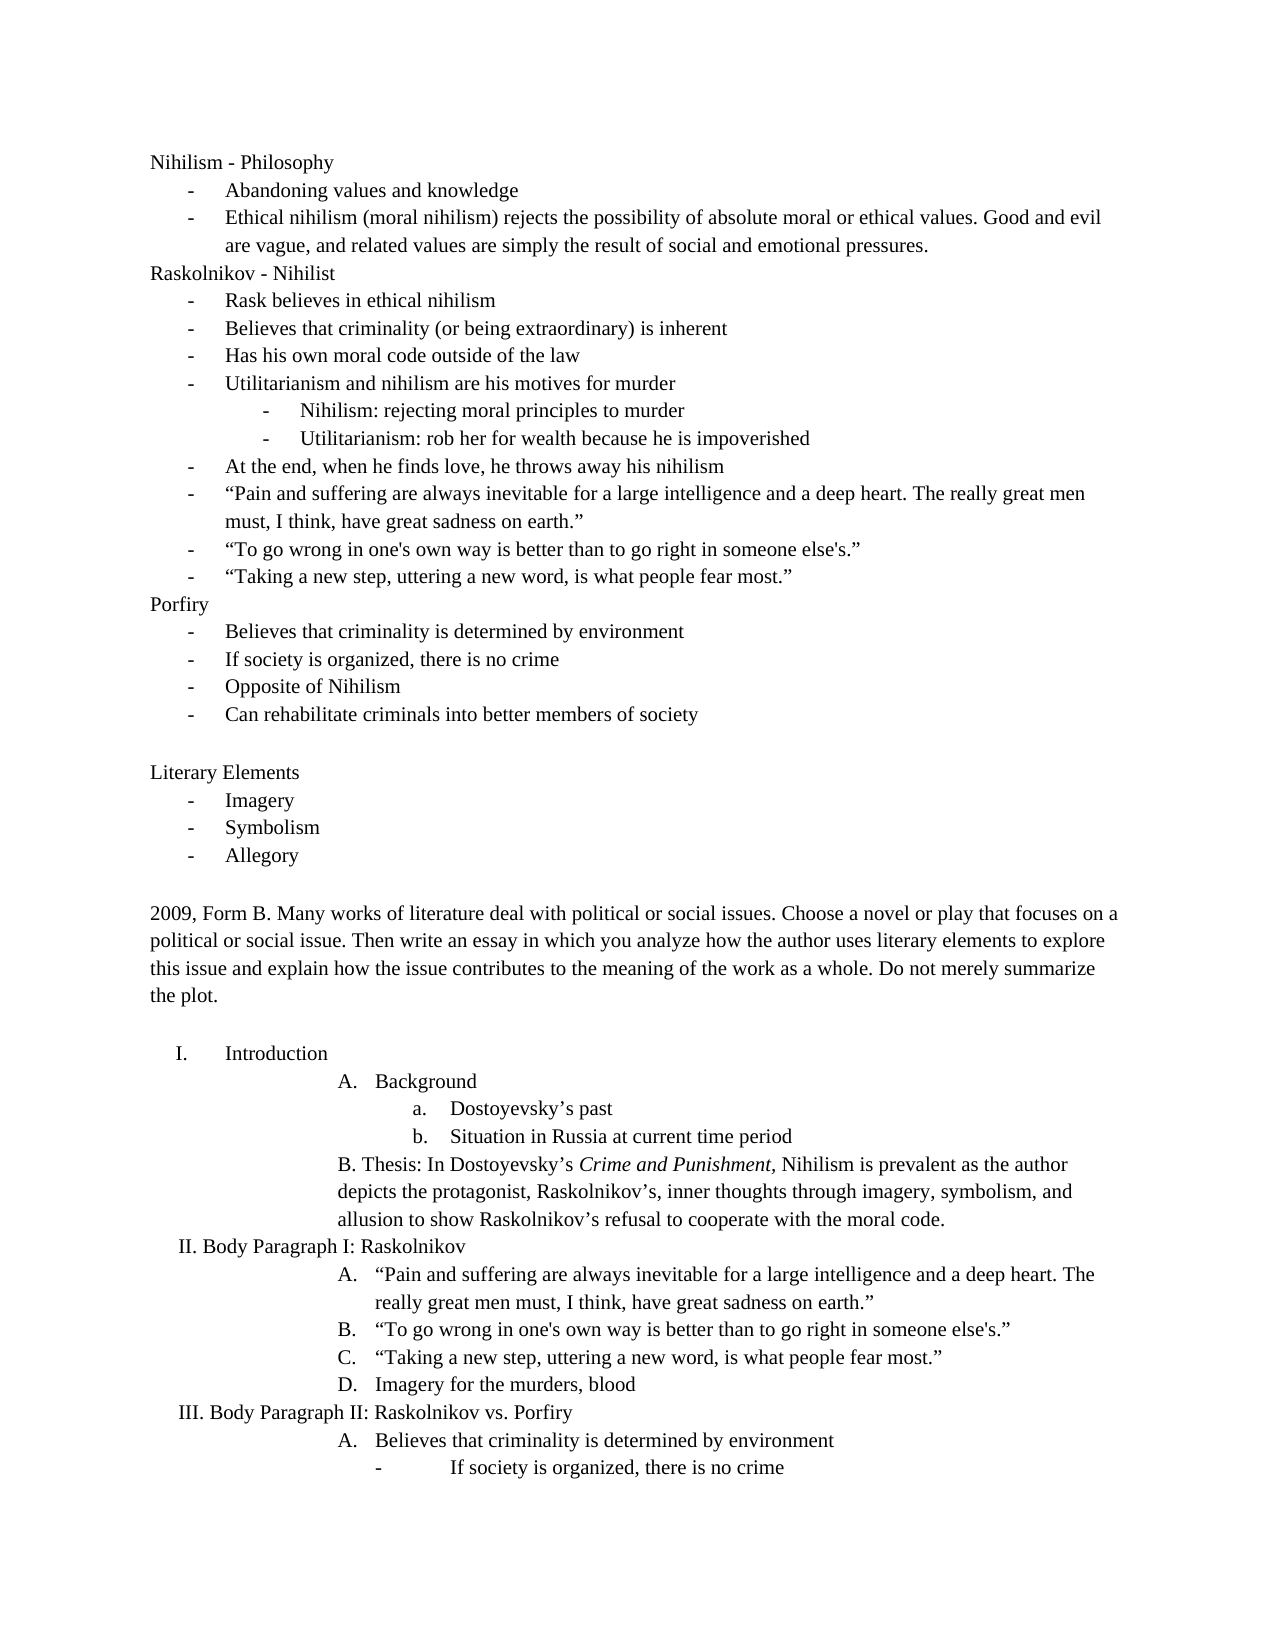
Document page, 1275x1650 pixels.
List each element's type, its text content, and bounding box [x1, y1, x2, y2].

list Abandoning values and knowledge [187, 178, 1125, 202]
list Ethical nihilism (moral nihilism) rejects the possibility of absolute moral or ethical values. Good and evil are vague, and related values are simply the result of social and emotional pressures. [187, 205, 1125, 257]
list Utilitarianism: rob her for wealth because he is impoverished [262, 426, 1125, 450]
text Literary Elements [150, 760, 1125, 784]
list Situation in Russia at current time period [412, 1124, 1125, 1148]
list Believes that criminality is determined by environment [187, 619, 1125, 643]
list Opposite of Nihilism [187, 674, 1125, 698]
list “Taking a new step, uttering a new word, is what people fear most.” [337, 1345, 1125, 1369]
text Raskolnikov - Nihilist [150, 260, 1125, 284]
text Nihilism - Philosophy [150, 150, 1125, 174]
text 2009, Form B. Many works of literature deal with political or social issues. Choose a novel or play that focuses on a political or social issue. Then write an essay in which you analyze how the author uses literary elements to explore this issue and explain how the issue contributes to the meaning of the work as a whole. Do not merely summarize the plot. [150, 901, 1125, 1007]
list Has his own moral code outside of the law [187, 343, 1125, 367]
list Symbolism [187, 815, 1125, 839]
list Imagery [187, 787, 1125, 812]
list Nihilism: rejecting moral principles to murder [262, 398, 1125, 422]
list Believes that criminality (or being extraordinary) is inherent [187, 316, 1125, 340]
list Can rehabilitate criminals into better members of society [187, 702, 1125, 726]
list “Pain and suffering are always inevitable for a large intelligence and a deep heart. The really great men must, I think, have great sadness on earth.” [187, 481, 1125, 533]
text II. Body Paragraph I: Raskolnikov [150, 1234, 1125, 1258]
list Allegory [187, 843, 1125, 867]
list “To go wrong in one's own way is better than to go right in someone else's.” [337, 1317, 1125, 1341]
text - If society is organized, there is no crime [375, 1455, 1125, 1479]
list Dostoyevsky’s past [412, 1096, 1125, 1120]
text Porfiry [150, 592, 1125, 616]
list Background [337, 1069, 1125, 1093]
list “Taking a new step, uttering a new word, is what people fear most.” [187, 564, 1125, 588]
list “To go wrong in one's own way is better than to go right in someone else's.” [187, 536, 1125, 561]
list “Pain and suffering are always inevitable for a large intelligence and a deep heart. The really great men must, I think, have great sadness on earth.” [337, 1262, 1125, 1314]
list Imagery for the murders, blood [337, 1372, 1125, 1396]
text B. Thesis: In Dostoyevsky’s Crime and Punishment, Nihilism is prevalent as the author depicts the protagonist, Raskolnikov’s, inner thoughts through imagery, symbolism, and allusion to show Raskolnikov’s refusal to cooperate with the moral code. [337, 1152, 1125, 1231]
list Believes that criminality is determined by environment [337, 1428, 1125, 1452]
list Introduction [187, 1041, 1125, 1065]
list If society is organized, there is no crime [187, 647, 1125, 671]
list Utilitarianism and nihilism are his motives for murder [187, 371, 1125, 395]
text III. Body Paragraph II: Raskolnikov vs. Porfiry [150, 1400, 1125, 1424]
list At the end, when he finds love, he throws away his nihilism [187, 454, 1125, 478]
list Rask believes in ethical nihilism [187, 288, 1125, 312]
